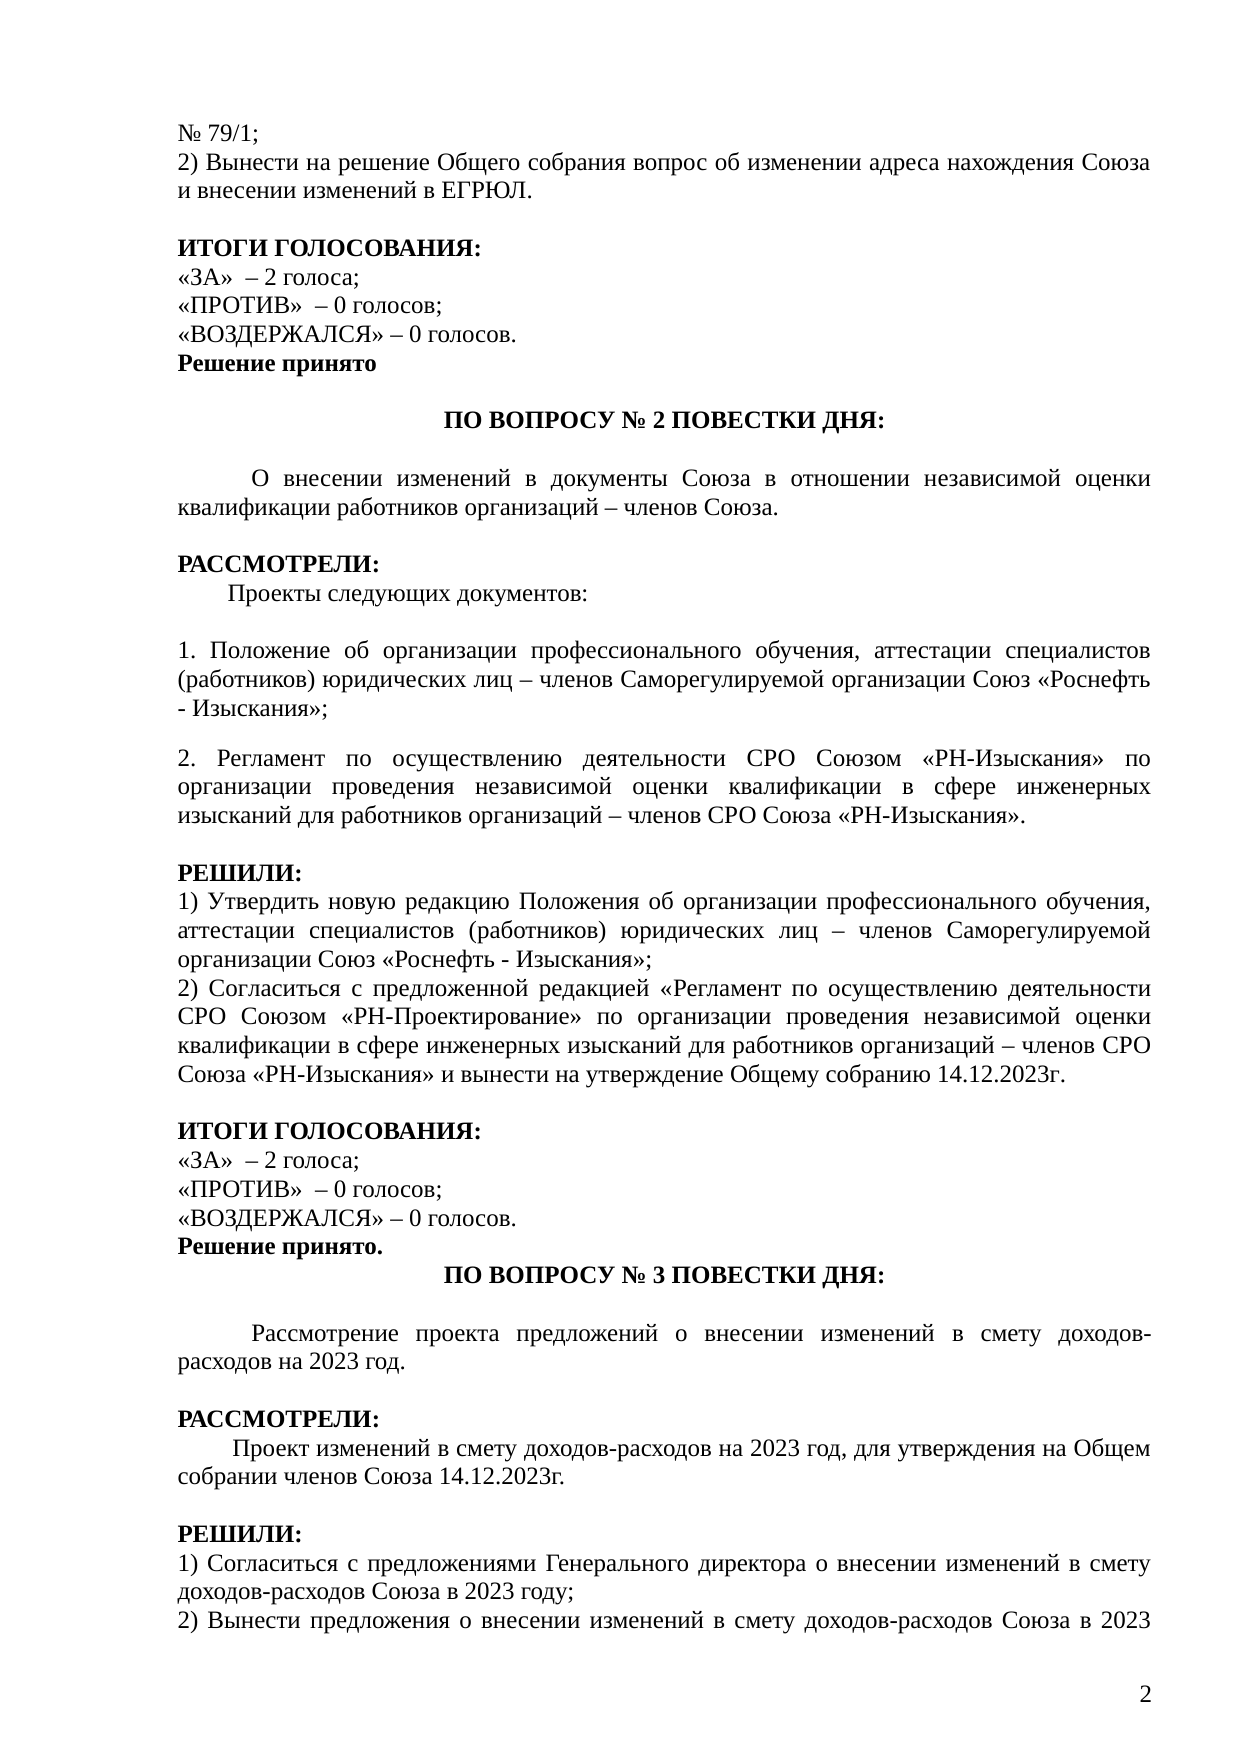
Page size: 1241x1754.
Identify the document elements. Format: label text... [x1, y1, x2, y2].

text РЕШИЛИ: [177, 1519, 1152, 1548]
text 2. Регламент по осуществлению деятельности СРО Союзом «РН-Изыскания» по организации проведения независимой оценки квалификации в сфере инженерных изысканий для работников организаций – членов СРО Союза «РН-Изыскания». [177, 743, 1152, 829]
text Решение принято [177, 348, 1152, 377]
text «ЗА» – 2 голоса; [177, 1145, 1152, 1174]
text 1) Утвердить новую редакцию Положения об организации профессионального обучения, аттестации специалистов (работников) юридических лиц – членов Саморегулируемой организации Союз «Роснефть - Изыскания»; [177, 886, 1152, 973]
text Решение принято. [177, 1231, 1152, 1260]
text ПО ВОПРОСУ № 3 ПОВЕСТКИ ДНЯ: [177, 1260, 1152, 1289]
text «ЗА» – 2 голоса; [177, 262, 1152, 291]
text «ВОЗДЕРЖАЛСЯ» – 0 голосов. [177, 319, 1152, 348]
text ПО ВОПРОСУ № 2 ПОВЕСТКИ ДНЯ: [177, 406, 1152, 434]
text Рассмотрение проекта предложений о внесении изменений в смету доходов-расходов на 2023 год. [177, 1318, 1152, 1375]
text 1) Согласиться с предложениями Генерального директора о внесении изменений в смету доходов-расходов Союза в 2023 году; [177, 1548, 1152, 1605]
text 1. Положение об организации профессионального обучения, аттестации специалистов (работников) юридических лиц – членов Саморегулируемой организации Союз «Роснефть - Изыскания»; [177, 636, 1152, 722]
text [177, 118, 1152, 147]
text «ВОЗДЕРЖАЛСЯ» – 0 голосов. [177, 1203, 1152, 1231]
text Проекты следующих документов: [177, 578, 1152, 607]
text РАССМОТРЕЛИ: [177, 549, 1152, 578]
text Проект изменений в смету доходов-расходов на 2023 год, для утверждения на Общем собрании членов Союза 14.12.2023г. [177, 1433, 1152, 1490]
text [177, 1605, 1152, 1634]
text «ПРОТИВ» – 0 голосов; [177, 291, 1152, 319]
text РАССМОТРЕЛИ: [177, 1404, 1152, 1433]
text ИТОГИ ГОЛОСОВАНИЯ: [177, 1116, 1152, 1145]
text О внесении изменений в документы Союза в отношении независимой оценки квалификации работников организаций – членов Союза. [177, 463, 1152, 521]
text РЕШИЛИ: [177, 858, 1152, 886]
text «ПРОТИВ» – 0 голосов; [177, 1174, 1152, 1203]
text 2) Вынести на решение Общего собрания вопрос об изменении адреса нахождения Союза и внесении изменений в ЕГРЮЛ. [177, 147, 1152, 204]
text ИТОГИ ГОЛОСОВАНИЯ: [177, 233, 1152, 262]
text 2) Согласиться с предложенной редакцией «Регламент по осуществлению деятельности СРО Союзом «РН-Проектирование» по организации проведения независимой оценки квалификации в сфере инженерных изысканий для работников организаций – членов СРО Союза «РН-Изыскания» и вынести на утверждение Общему собранию 14.12.2023г. [177, 973, 1152, 1088]
